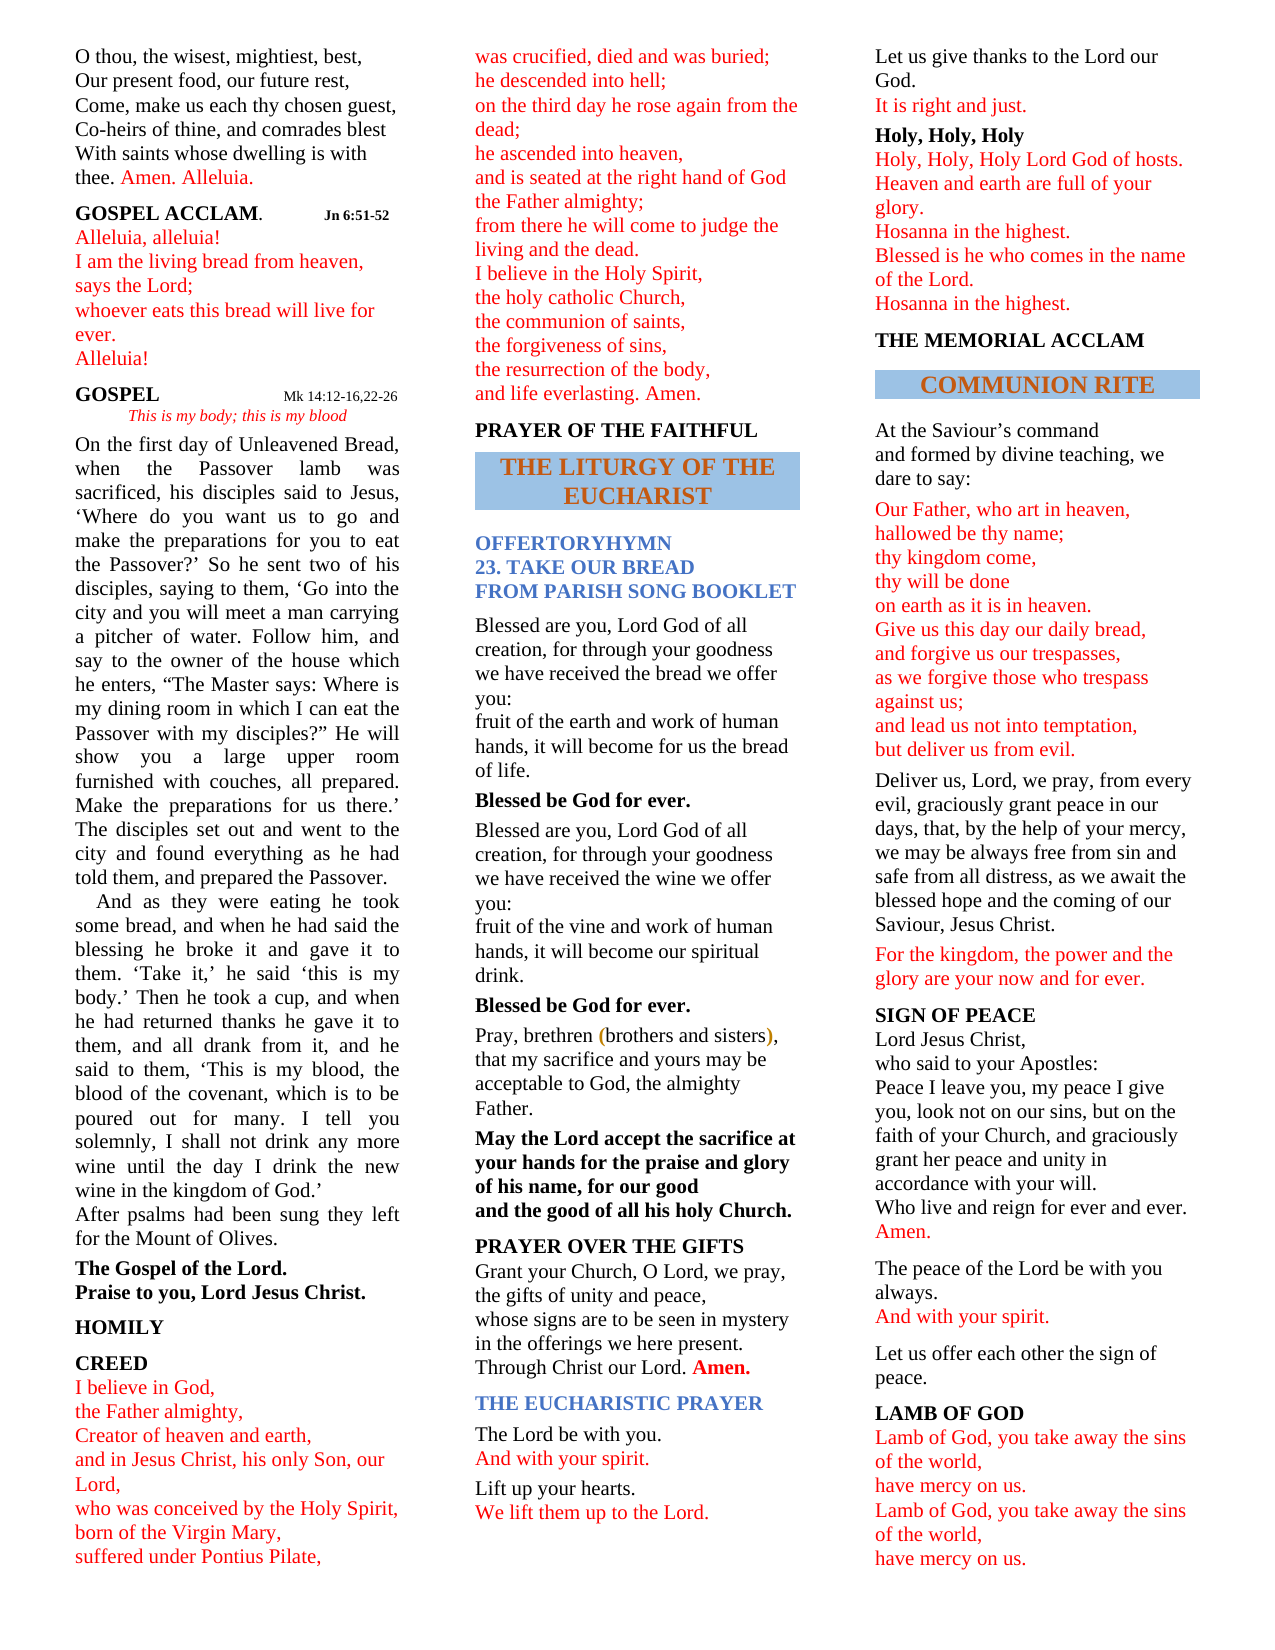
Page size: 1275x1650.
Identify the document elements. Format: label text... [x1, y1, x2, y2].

text I believe in God, [75, 1375, 400, 1399]
text I am the living bread from heaven, says the Lord; [75, 249, 400, 297]
text OFFERTORYHYMN [475, 531, 800, 555]
text At the Saviour’s command [875, 418, 1200, 442]
text Through Christ our Lord. Amen. [475, 1355, 800, 1379]
text was crucified, died and was buried; [475, 44, 800, 68]
text It is right and just. [875, 92, 1200, 117]
text On the first day of Unleavened Bread, when the Passover lamb was sacrificed, his disciples said to Jesus, ‘Where do you want us to go and make the preparations for you to eat the Passover?’ So he sent two of his disciples, saying to them, ‘Go into the city and you will meet a man carrying a pitcher of water. Follow him, and say to the owner of the house which he enters, “The Master says: Where is my dining room in which I can eat the Passover with my disciples?” He will show you a large upper room furnished with couches, all prepared. Make the preparations for us there.’ The disciples set out and went to the city and found everything as he had told them, and prepared the Passover. [75, 432, 400, 889]
text I believe in the Holy Spirit, [475, 261, 800, 285]
text Lift up your hearts. [475, 1476, 800, 1500]
text May the Lord accept the sacrifice at your hands for the praise and glory of his name, for our good [475, 1126, 800, 1198]
text the gifts of unity and peace, [475, 1283, 800, 1307]
text born of the Virgin Mary, [75, 1519, 400, 1544]
text THE LITURGY OF THE EUCHARIST [475, 452, 800, 510]
text and lead us not into temptation, [875, 713, 1200, 737]
text the forgiveness of sins, [475, 333, 800, 357]
text Come, make us each thy chosen guest, [75, 92, 400, 117]
text Blessed are you, Lord God of all creation, for through your goodness we have received the wine we offer you: [475, 818, 800, 914]
text Alleluia, alleluia! [75, 225, 400, 249]
text GOSPEL ACCLAM. Jn 6:51-52 [75, 201, 400, 225]
text and in Jesus Christ, his only Son, our Lord, [75, 1447, 400, 1496]
text And as they were eating he took some bread, and when he had said the blessing he broke it and gave it to them. ‘Take it,’ he said ‘this is my body.’ Then he took a cup, and when he had returned thanks he gave it to them, and all drank from it, and he said to them, ‘This is my blood, the blood of the covenant, which is to be poured out for many. I tell you solemnly, I shall not drink any more wine until the day I drink the new wine in the kingdom of God.’ [75, 889, 400, 1202]
text O thou, the wisest, mightiest, best, [75, 44, 400, 68]
text he ascended into heaven, [475, 141, 800, 165]
text the Father almighty, [75, 1399, 400, 1423]
text and forgive us our trespasses, [875, 641, 1200, 665]
text Let us offer each other the sign of peace. [875, 1341, 1200, 1389]
text We lift them up to the Lord. [475, 1500, 800, 1524]
text whoever eats this bread will live for ever. [75, 297, 400, 346]
text have mercy on us. [875, 1473, 1200, 1497]
text and life everlasting. Amen. [475, 381, 800, 405]
text thy will be done [875, 569, 1200, 593]
text Alleluia! [75, 346, 400, 370]
text Lord Jesus Christ, [875, 1027, 1200, 1051]
text Our present food, our future rest, [75, 68, 400, 92]
text fruit of the earth and work of human hands, it will become for us the bread of life. [475, 709, 800, 782]
text Blessed are you, Lord God of all creation, for through your goodness we have received the bread we offer you: [475, 613, 800, 709]
text And with your spirit. [475, 1446, 800, 1470]
text With saints whose dwelling is with thee. Amen. Alleluia. [75, 141, 400, 189]
text LAMB OF GOD [875, 1401, 1200, 1425]
text on earth as it is in heaven. [875, 593, 1200, 617]
text Pray, brethren (brothers and sisters), that my sacrifice and yours may be acceptable to God, the almighty Father. [475, 1023, 800, 1119]
text Who live and reign for ever and ever. [875, 1195, 1200, 1219]
text thy kingdom come, [875, 545, 1200, 569]
text 23. TAKE OUR BREAD [475, 555, 800, 579]
text Praise to you, Lord Jesus Christ. [75, 1280, 400, 1304]
text the holy catholic Church, [475, 285, 800, 309]
text The peace of the Lord be with you always. [875, 1256, 1200, 1304]
text Blessed is he who comes in the name of the Lord. [875, 243, 1200, 291]
text This is my body; this is my blood [75, 406, 400, 425]
text GOSPEL Mk 14:12-16,22-26 [75, 382, 400, 406]
text Blessed be God for ever. [475, 993, 800, 1017]
text THE EUCHARISTIC PRAYER [475, 1391, 800, 1415]
text in the offerings we here present. [475, 1331, 800, 1355]
text SIGN OF PEACE [875, 1003, 1200, 1027]
text Deliver us, Lord, we pray, from every evil, graciously grant peace in our days, that, by the help of your mercy, we may be always free from sin and safe from all distress, as we await the blessed hope and the coming of our Saviour, Jesus Christ. [875, 767, 1200, 936]
text Blessed be God for ever. [475, 788, 800, 812]
text he descended into hell; [475, 68, 800, 92]
text have mercy on us. [875, 1546, 1200, 1570]
text as we forgive those who trespass against us; [875, 665, 1200, 713]
text and is seated at the right hand of God the Father almighty; [475, 165, 800, 213]
text Heaven and earth are full of your glory. [875, 171, 1200, 219]
text The Lord be with you. [475, 1422, 800, 1446]
text Creator of heaven and earth, [75, 1423, 400, 1447]
text Lamb of God, you take away the sins of the world, [875, 1425, 1200, 1473]
text Hosanna in the highest. [875, 291, 1200, 315]
text Give us this day our daily bread, [875, 617, 1200, 641]
text The Gospel of the Lord. [75, 1256, 400, 1280]
text Peace I leave you, my peace I give you, look not on our sins, but on the faith of your Church, and graciously grant her peace and unity in accordance with your will. [875, 1075, 1200, 1195]
text PRAYER OF THE FAITHFUL [475, 418, 800, 442]
text and the good of all his holy Church. [475, 1198, 800, 1222]
text Our Father, who art in heaven, [875, 497, 1200, 521]
text COMMUNION RITE [875, 370, 1200, 399]
text from there he will come to judge the living and the dead. [475, 213, 800, 261]
text THE MEMORIAL ACCLAM [875, 328, 1200, 352]
text Amen. [875, 1219, 1200, 1243]
text HOMILY [75, 1314, 400, 1339]
text the communion of saints, [475, 309, 800, 333]
text who said to your Apostles: [875, 1051, 1200, 1075]
text FROM PARISH SONG BOOKLET [475, 579, 800, 603]
text Hosanna in the highest. [875, 219, 1200, 243]
text Grant your Church, O Lord, we pray, [475, 1258, 800, 1283]
text Lamb of God, you take away the sins of the world, [875, 1497, 1200, 1546]
text Holy, Holy, Holy Lord God of hosts. [875, 147, 1200, 171]
text but deliver us from evil. [875, 737, 1200, 761]
text For the kingdom, the power and the glory are your now and for ever. [875, 942, 1200, 990]
text who was conceived by the Holy Spirit, [75, 1496, 400, 1519]
text After psalms had been sung they left for the Mount of Olives. [75, 1202, 400, 1250]
text the resurrection of the body, [475, 357, 800, 381]
text suffered under Pontius Pilate, [75, 1544, 400, 1568]
text Co-heirs of thine, and comrades blest [75, 117, 400, 141]
text Let us give thanks to the Lord our God. [875, 44, 1200, 92]
text on the third day he rose again from the dead; [475, 92, 800, 141]
text and formed by divine teaching, we dare to say: [875, 442, 1200, 490]
text hallowed be thy name; [875, 521, 1200, 545]
text CREED [75, 1351, 400, 1375]
text Holy, Holy, Holy [875, 123, 1200, 147]
text And with your spirit. [875, 1304, 1200, 1328]
text fruit of the vine and work of human hands, it will become our spiritual drink. [475, 914, 800, 987]
text PRAYER OVER THE GIFTS [475, 1234, 800, 1258]
text whose signs are to be seen in mystery [475, 1307, 800, 1331]
